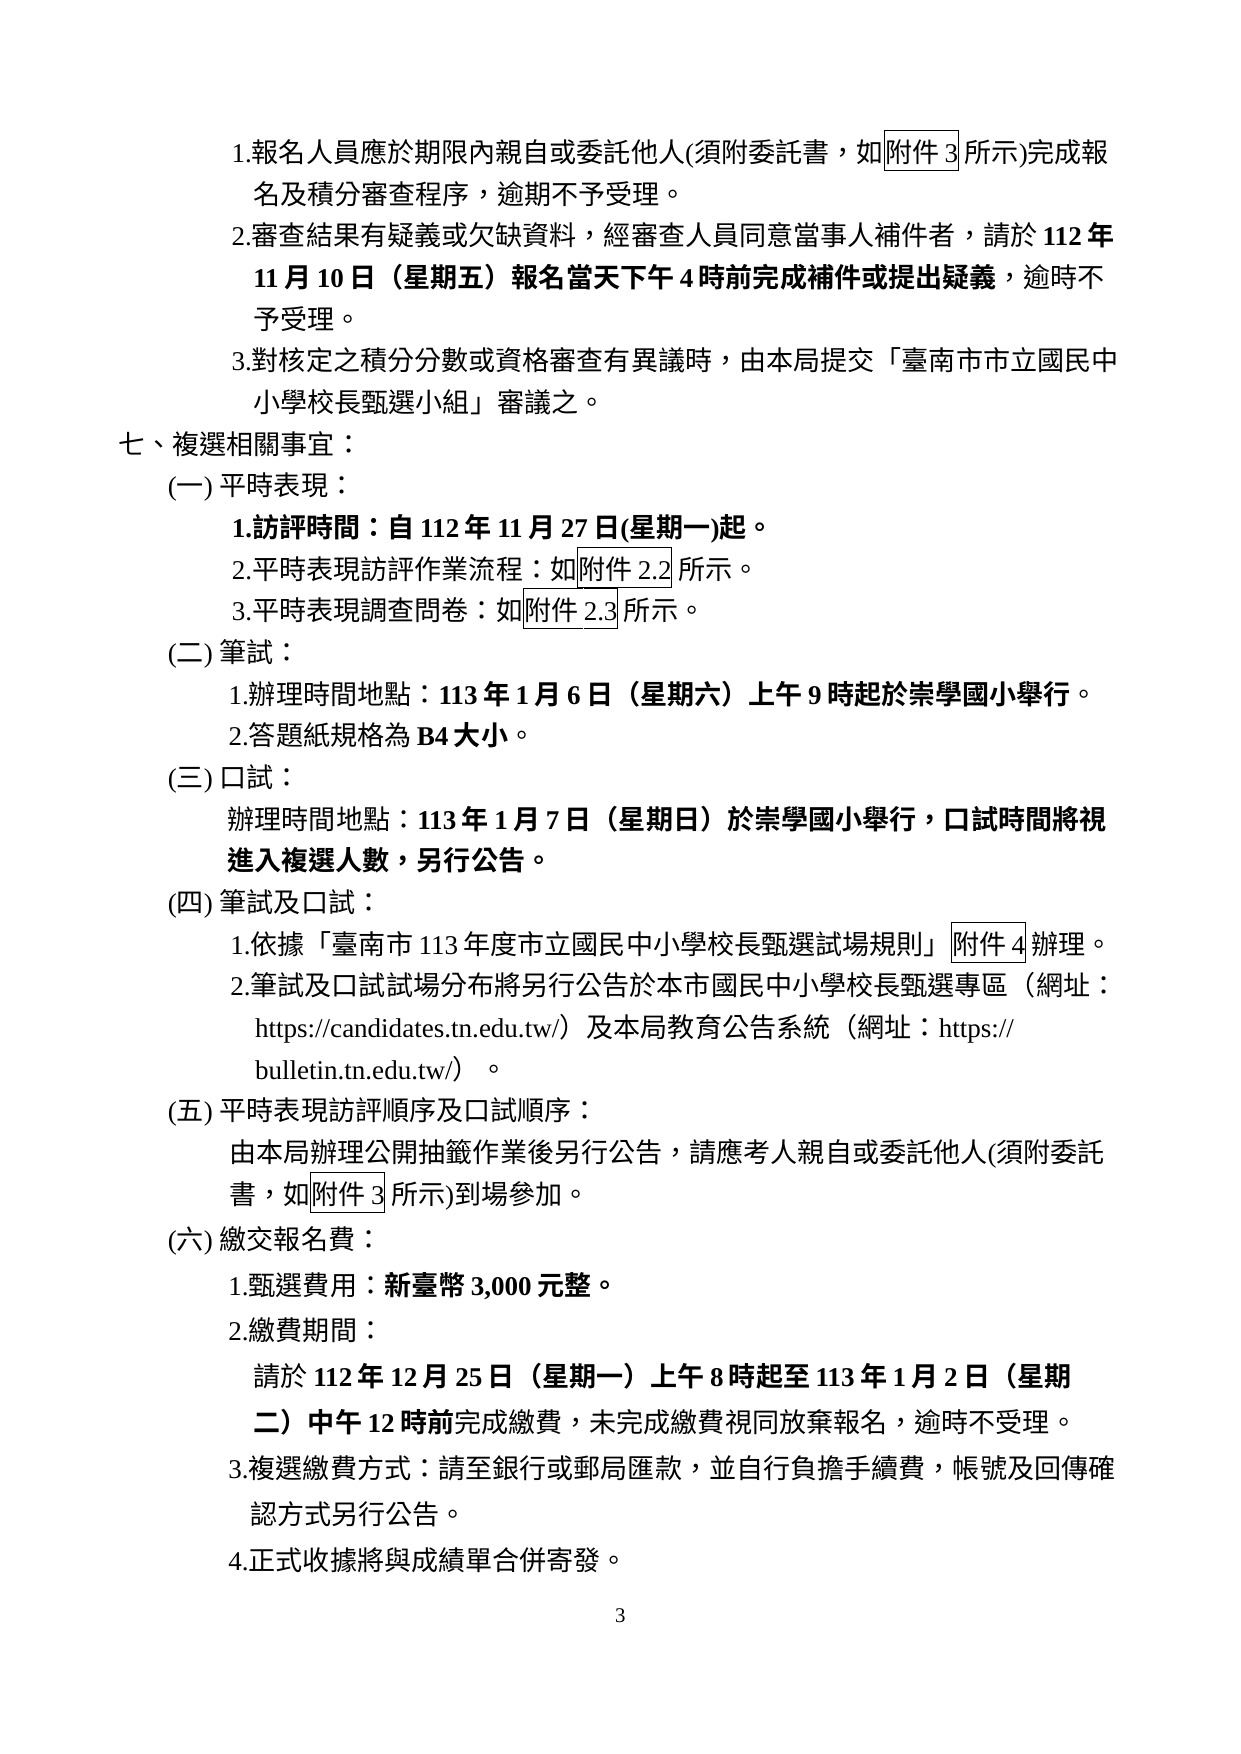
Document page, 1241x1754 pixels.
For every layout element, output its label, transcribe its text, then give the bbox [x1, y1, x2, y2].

text 七、複選相關事宜： [118, 421, 1122, 462]
text 3.複選繳費方式：請至銀行或郵局匯款，並自行負擔手續費，帳號及回傳確認方式另行公告。 [228, 1442, 1122, 1533]
text 2.平時表現訪評作業流程：如附件2.2所示。 [229, 546, 671, 587]
text 2.審查結果有疑義或欠缺資料，經審查人員同意當事人補件者，請於112年11月10日（星期五）報名當天下午4時前完成補件或提出疑義，逾時不予受理。 [231, 212, 1122, 337]
text 1.辦理時間地點：113年1月6日（星期六）上午9時起於崇學國小舉行。 [228, 671, 1122, 712]
text 3.平時表現調查問卷：如附件2.3所示。 [524, 589, 617, 628]
text 1.依據「臺南市113年度市立國民中小學校長甄選試場規則」附件4辦理。 [230, 921, 1025, 962]
text (二) 筆試： [168, 629, 1122, 671]
text 2.繳費期間： 請於112年12月25日（星期一）上午8時起至113年1月2日（星期二）中午12時前完成繳費，未完成繳費視同放棄報名，逾時不受理。 [228, 1304, 1122, 1442]
text 3.對核定之積分分數或資格審查有異議時，由本局提交「臺南市市立國民中小學校長甄選小組」審議之。 [231, 337, 1122, 421]
text (三) 口試： [168, 754, 1122, 796]
text 4.正式收據將與成績單合併寄發。 [228, 1533, 1122, 1579]
text 3.平時表現調查問卷：如附件2.3所示。 [229, 587, 577, 629]
text (五) 平時表現訪評順序及口試順序： 由本局辦理公開抽籤作業後另行公告，請應考人親自或委託他人(須附委託書，如附件3所示)到場參加。 [168, 1087, 1122, 1212]
text 2.筆試及口試試場分布將另行公告於本市國民中小學校長甄選專區（網址：https://candidates.tn.edu.tw/）及本局教育公告系統（網址：https://bulletin.tn.edu.tw/）。 [230, 962, 1122, 1087]
text 1.報名人員應於期限內親自或委託他人(須附委託書，如附件3所示)完成報名及積分審查程序，逾期不予受理。 [231, 129, 1122, 212]
text (六) 繳交報名費： [168, 1212, 1122, 1258]
text 1.依據「臺南市113年度市立國民中小學校長甄選試場規則」附件4辦理。 [1026, 921, 1122, 962]
text 1.訪評時間：自112年11月27日(星期一)起。 [229, 504, 1122, 546]
text 1.甄選費用：新臺幣3,000元整。 [228, 1258, 1122, 1304]
text 辦理時間地點：113年1月7日（星期日）於崇學國小舉行，口試時間將視進入複選人數，另行公告。 [227, 796, 1122, 879]
text 2.平時表現訪評作業流程：如附件2.2所示。 [672, 546, 1122, 587]
text 2.答題紙規格為B4大小。 [228, 712, 1122, 754]
text (一) 平時表現： [168, 462, 1122, 504]
text 3.平時表現調查問卷：如附件2.3所示。 [618, 587, 1122, 629]
text (四) 筆試及口試： [168, 879, 1122, 921]
